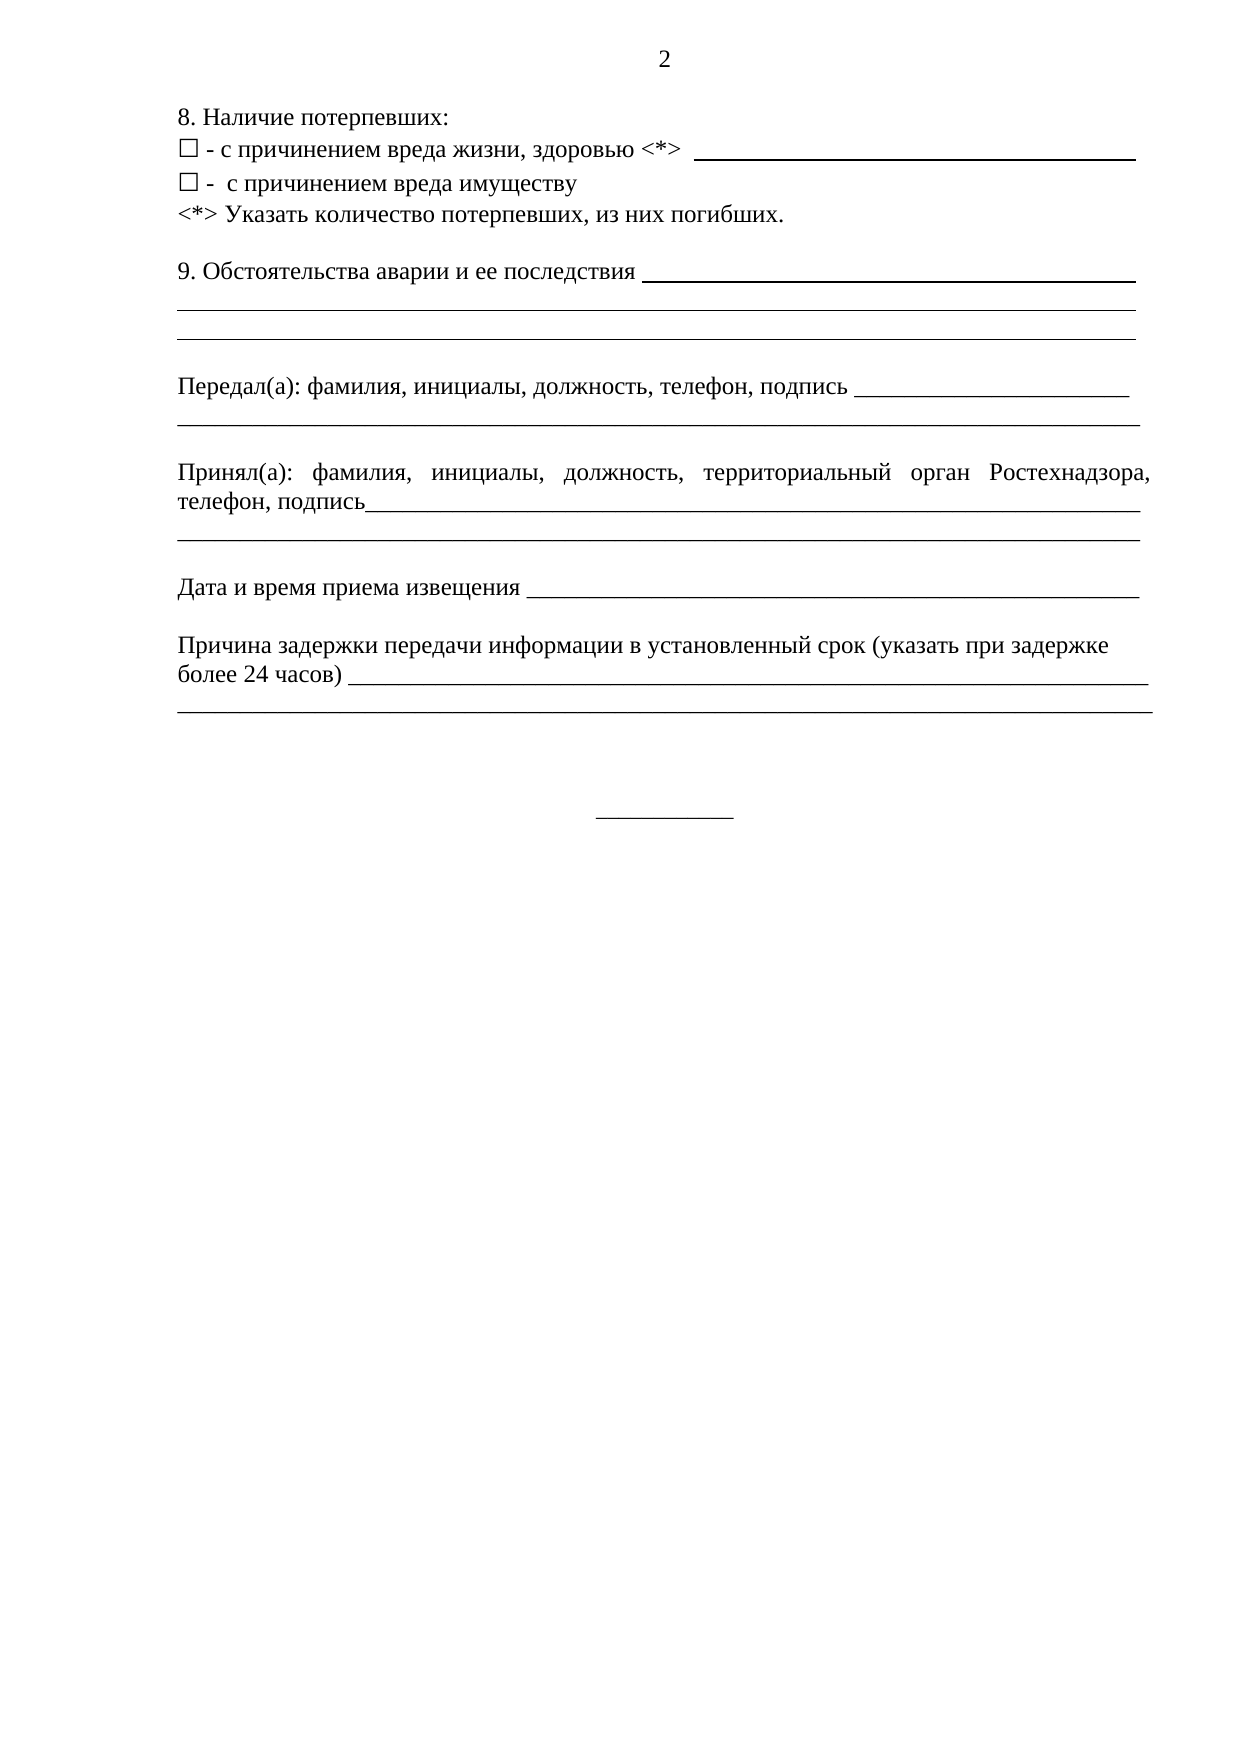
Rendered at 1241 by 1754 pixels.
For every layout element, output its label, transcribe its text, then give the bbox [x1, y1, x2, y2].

text ____________ [177, 795, 1152, 822]
text Передал(а): фамилия, инициалы, должность, телефон, подпись ______________________ [177, 371, 1152, 400]
text ______________________________________________________________________________ [177, 687, 1167, 716]
text 8. Наличие потерпевших: [177, 102, 1152, 131]
text _____________________________________________________________________________ [177, 400, 1152, 429]
text ☐ - с причинением вреда имуществу [177, 165, 1152, 199]
text _____________________________________________________________________________ [177, 515, 1152, 544]
text <*> Указать количество потерпевших, из них погибших. [177, 199, 1152, 227]
text ☐ - с причинением вреда жизни, здоровью <*> [177, 131, 1167, 165]
text 9. Обстоятельства аварии и ее последствия [177, 256, 1152, 342]
text Принял(а): фамилия, инициалы, должность, территориальный орган Ростехнадзора, телефон, подпись______________________________________________________________ [177, 457, 1152, 515]
text Дата и время приема извещения _________________________________________________ [177, 572, 1152, 601]
text Причина задержки передачи информации в установленный срок (указать при задержке более 24 часов) ________________________________________________________________ [177, 630, 1152, 687]
